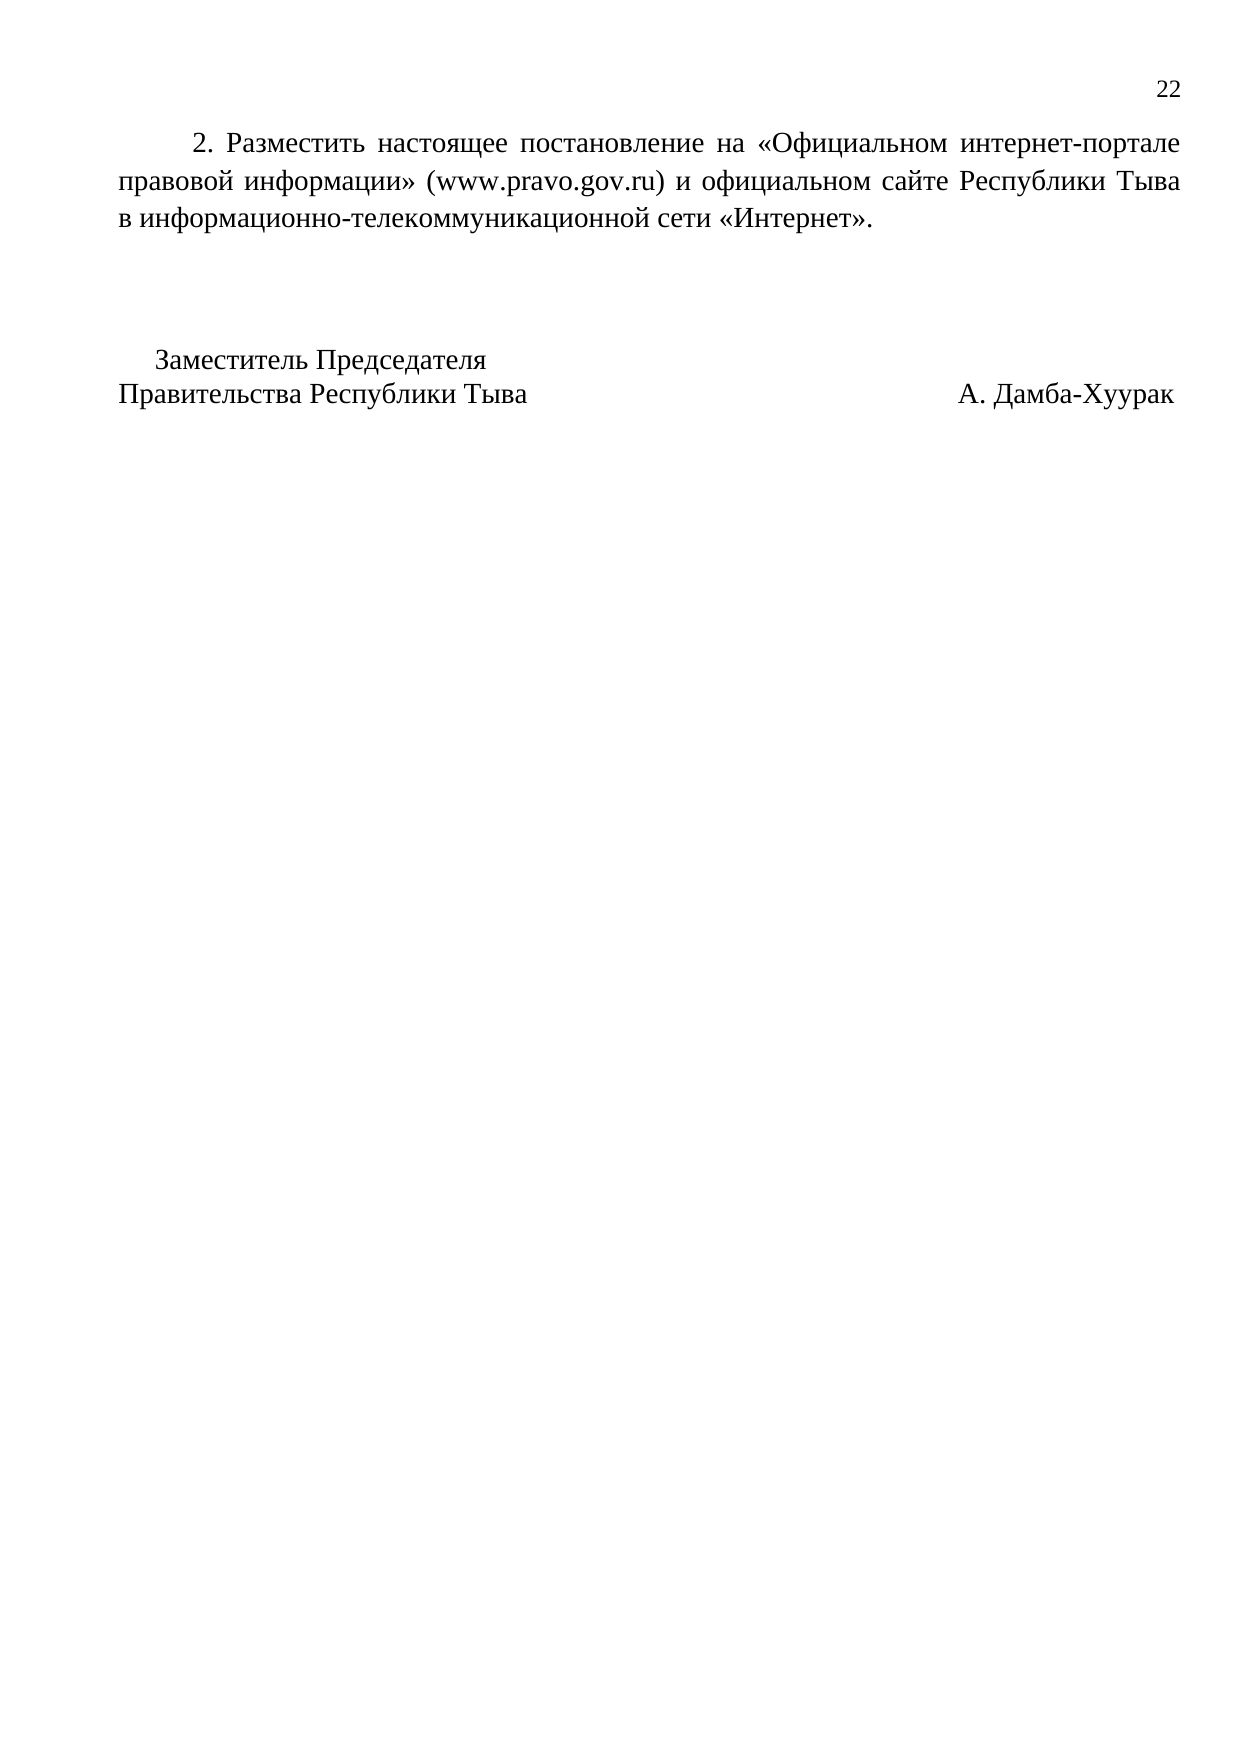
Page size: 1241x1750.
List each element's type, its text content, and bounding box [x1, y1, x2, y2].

text Заместитель Председателя [118, 342, 1181, 376]
text 2. Разместить настоящее постановление на «Официальном интернет-портале правовой информации» (www.pravo.gov.ru) и официальном сайте Республики Тыва в информационно-телекоммуникационной сети «Интернет». [118, 121, 1181, 234]
text Правительства Республики Тыва А. Дамба-Хуурак [118, 376, 1181, 409]
